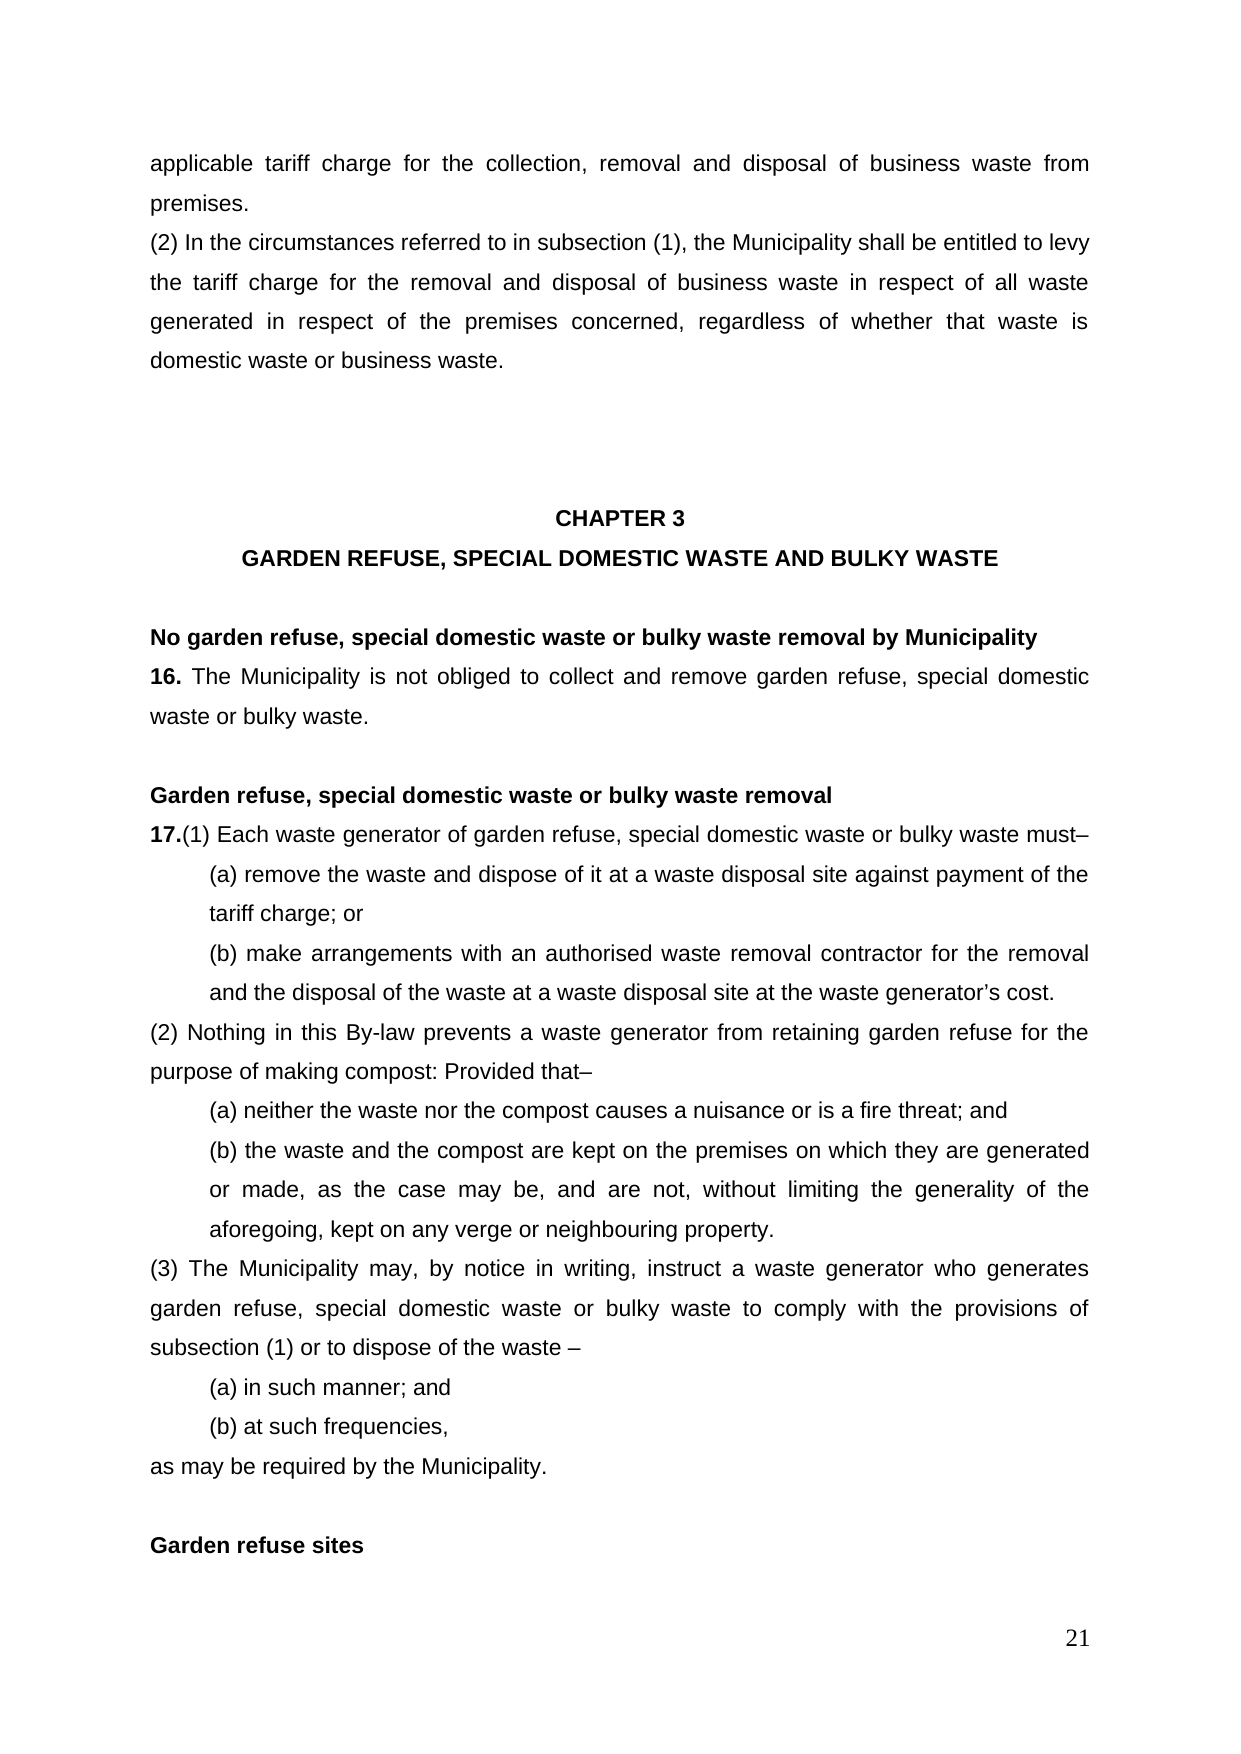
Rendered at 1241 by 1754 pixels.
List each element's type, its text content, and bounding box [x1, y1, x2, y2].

text (a) neither the waste nor the compost causes a nuisance or is a fire threat; and [209, 1097, 1090, 1124]
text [150, 150, 1090, 216]
text (b) the waste and the compost are kept on the premises on which they are generated or made, as the case may be, and are not, without limiting the generality of the aforegoing, kept on any verge or neighbouring property. [209, 1137, 1090, 1242]
text (2) In the circumstances referred to in subsection (1), the Municipality shall be entitled to levy the tariff charge for the removal and disposal of business waste in respect of all waste generated in respect of the premises concerned, regardless of whether that waste is domestic waste or business waste. [150, 229, 1090, 374]
text (2) Nothing in this By-law prevents a waste generator from retaining garden refuse for the purpose of making compost: Provided that– [150, 1018, 1090, 1084]
text GARDEN REFUSE, SPECIAL DOMESTIC WASTE AND BULKY WASTE [150, 545, 1090, 571]
text (a) in such manner; and [209, 1374, 1090, 1400]
text 16. The Municipality is not obliged to collect and remove garden refuse, special domestic waste or bulky waste. [150, 663, 1090, 729]
text Garden refuse, special domestic waste or bulky waste removal [150, 782, 1090, 808]
text CHAPTER 3 [150, 505, 1090, 532]
text (b) make arrangements with an authorised waste removal contractor for the removal and the disposal of the waste at a waste disposal site at the waste generator’s cost. [209, 939, 1090, 1005]
text Garden refuse sites [150, 1532, 1090, 1558]
text as may be required by the Municipality. [150, 1453, 1090, 1479]
text 17.(1) Each waste generator of garden refuse, special domestic waste or bulky waste must– (a) remove the waste and dispose of it at a waste disposal site against payment of the tariff charge; or [150, 821, 1090, 926]
text (b) at such frequencies, [209, 1413, 1090, 1440]
text (3) The Municipality may, by notice in writing, instruct a waste generator who generates garden refuse, special domestic waste or bulky waste to comply with the provisions of subsection (1) or to dispose of the waste – [150, 1255, 1090, 1361]
text No garden refuse, special domestic waste or bulky waste removal by Municipality [150, 624, 1090, 650]
